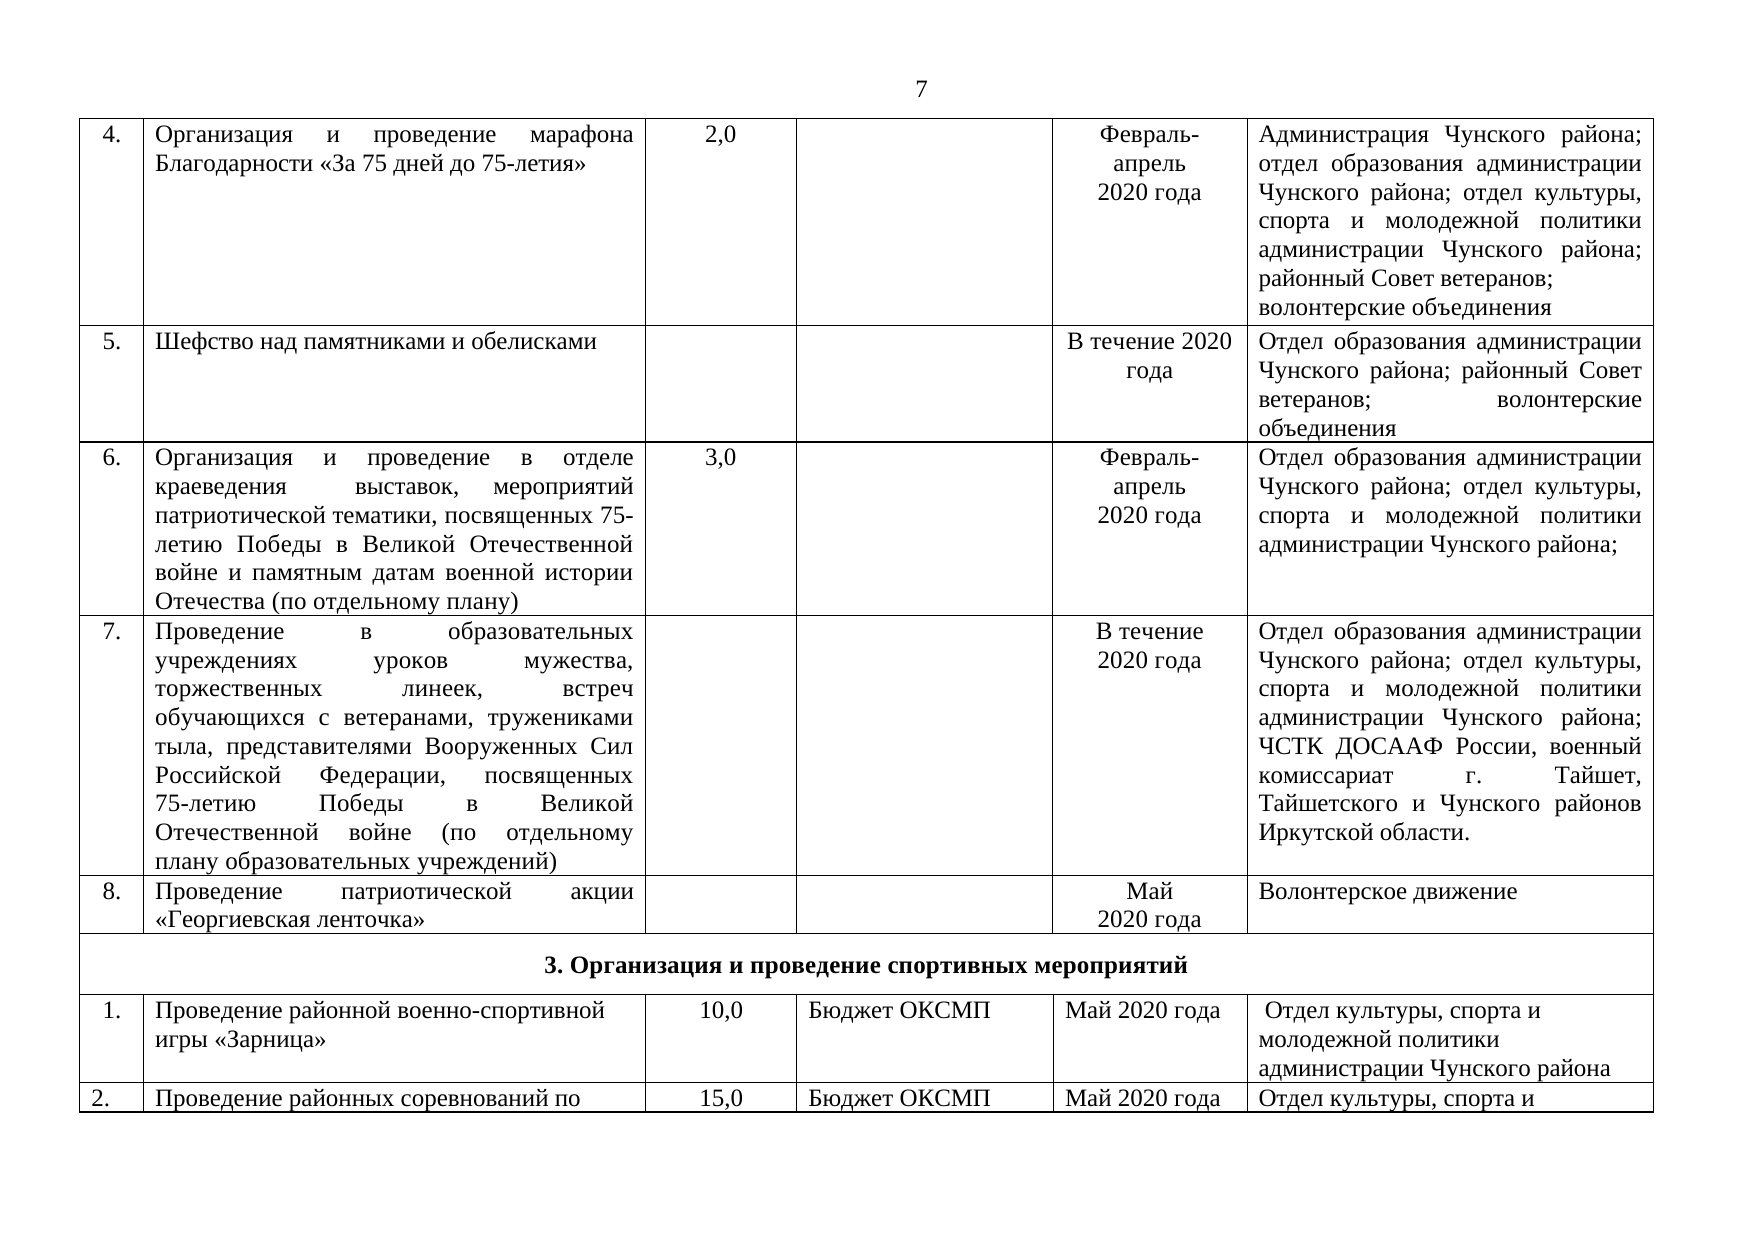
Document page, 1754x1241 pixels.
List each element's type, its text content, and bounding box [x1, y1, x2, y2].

table_cell Проведение патриотической акции «Георгиевская ленточка» [144, 876, 645, 933]
table_cell 1. [80, 995, 143, 1082]
table_cell Проведение районной военно-спортивной игры «Зарница» [144, 995, 645, 1082]
table_cell Шефство над памятниками и обелисками [144, 326, 645, 441]
table_cell Отдел культуры, спорта и молодежной политики администрации Чунского района [1248, 995, 1653, 1082]
table_cell Май 2020 года [1054, 1083, 1247, 1111]
table_cell [797, 326, 1052, 441]
table_cell Май 2020 года [1053, 876, 1247, 933]
table_cell [797, 119, 1052, 325]
table_cell 4. [80, 119, 143, 325]
table_cell Бюджет ОКСМП [797, 995, 1053, 1082]
table_cell Бюджет ОКСМП [797, 1083, 1053, 1111]
table_cell В течение 2020 года [1053, 326, 1247, 441]
table_cell Проведение в образовательных учреждениях уроков мужества, торжественных линеек, встреч обучающихся с ветеранами, тружениками тыла, представителями Вооруженных Сил Российской Федерации, посвященных 75-летию Победы в Великой Отечественной войне (по отдельному плану образовательных учреждений) [144, 616, 645, 875]
table_cell Волонтерское движение [1248, 876, 1653, 933]
table_cell Отдел образования администрации Чунского района; отдел культуры, спорта и молодежной политики администрации Чунского района; ЧСТК ДОСААФ России, военный комиссариат г. Тайшет, Тайшетского и Чунского районов Иркутской области. [1248, 616, 1653, 875]
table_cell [144, 1083, 645, 1111]
table_cell [797, 876, 1052, 933]
table_cell 10,0 [646, 995, 796, 1082]
table_cell 8. [80, 876, 143, 933]
table_cell Организация и проведение марафона Благодарности «За 75 дней до 75-летия» [144, 119, 645, 325]
table_cell Февраль-апрель 2020 года [1053, 443, 1247, 615]
table_cell Администрация Чунского района; отдел образования администрации Чунского района; отдел культуры, спорта и молодежной политики администрации Чунского района; районный Совет ветеранов; волонтерские объединения [1248, 119, 1653, 325]
table_cell В течение 2020 года [1053, 616, 1247, 875]
table_cell Май 2020 года [1054, 995, 1247, 1082]
table_cell 2. [80, 1083, 143, 1111]
table_cell [646, 326, 796, 441]
table_cell 7. [80, 616, 143, 875]
table_cell [797, 616, 1052, 875]
table_cell [646, 876, 796, 933]
table_cell Организация и проведение в отделе краеведения выставок, мероприятий патриотической тематики, посвященных 75-летию Победы в Великой Отечественной войне и памятным датам военной истории Отечества (по отдельному плану) [144, 443, 645, 615]
table_cell 15,0 [646, 1083, 796, 1111]
table_cell Февраль-апрель 2020 года [1053, 119, 1247, 325]
table_cell 5. [80, 326, 143, 441]
table_cell 3,0 [646, 443, 796, 615]
table_cell 3. Организация и проведение спортивных мероприятий [80, 934, 1653, 994]
table_cell [797, 443, 1052, 615]
table_cell 6. [80, 443, 143, 615]
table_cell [1248, 1083, 1653, 1111]
table_cell 2,0 [646, 119, 796, 325]
table_cell [646, 616, 796, 875]
table_cell Отдел образования администрации Чунского района; отдел культуры, спорта и молодежной политики администрации Чунского района; [1248, 443, 1653, 615]
table_cell Отдел образования администрации Чунского района; районный Совет ветеранов; волонтерские объединения [1248, 326, 1653, 441]
